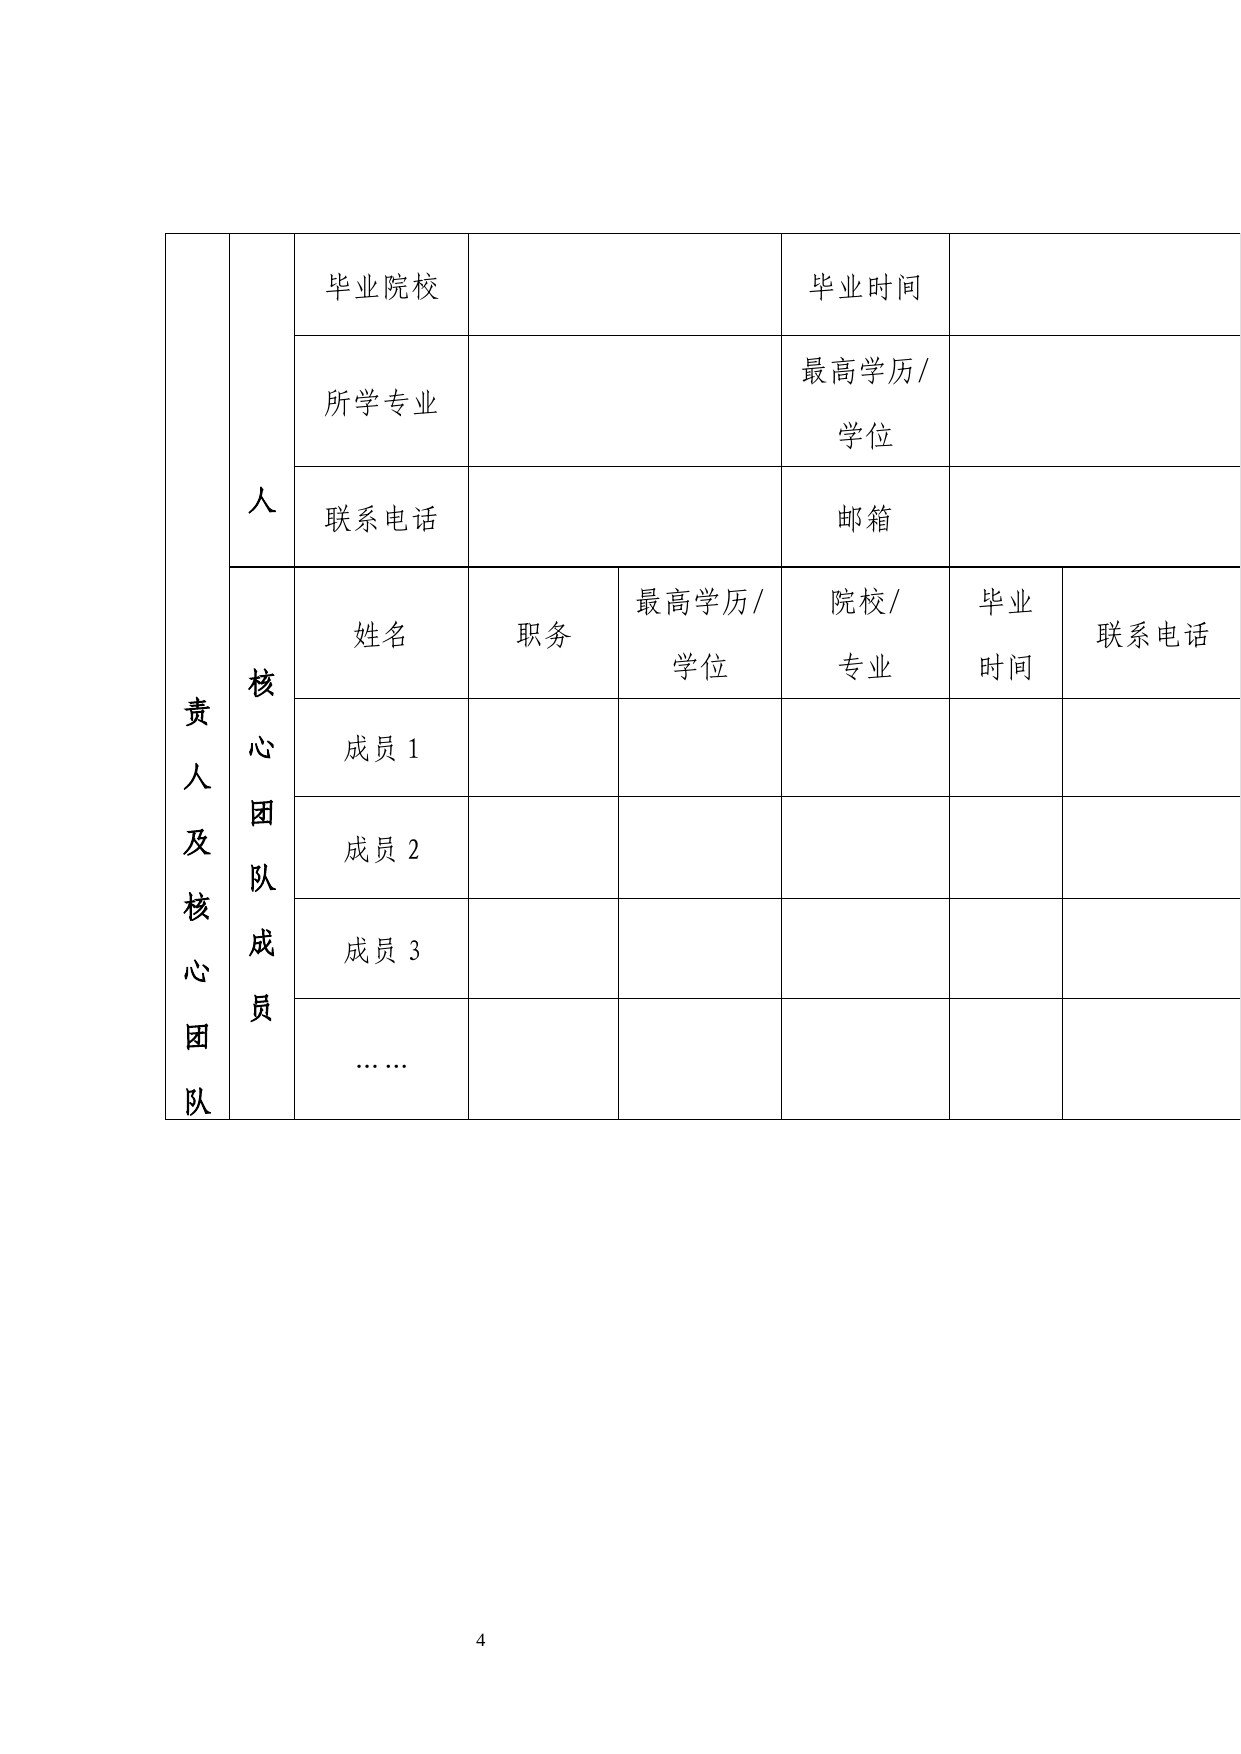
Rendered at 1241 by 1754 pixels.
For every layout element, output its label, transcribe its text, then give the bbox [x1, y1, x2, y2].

table_cell [782, 999, 949, 1119]
table_cell [469, 336, 781, 466]
table_cell 最高学历/学位 [619, 568, 781, 697]
table_cell [950, 699, 1062, 796]
table_cell [1063, 899, 1240, 998]
table_cell [469, 699, 618, 796]
table_cell 核心团队成员 [230, 568, 294, 1119]
table_cell [619, 797, 781, 898]
table_cell [1063, 999, 1240, 1119]
table_cell [1063, 699, 1240, 796]
table_cell 毕业时间 [782, 234, 949, 335]
table_cell 成员1 [295, 699, 468, 796]
table_cell 姓名 [295, 568, 468, 697]
table_cell [1063, 797, 1240, 898]
table_cell [469, 899, 618, 998]
table_cell 院校/ 专业 [782, 568, 949, 697]
table_cell [782, 797, 949, 898]
table_cell [619, 899, 781, 998]
table_cell [469, 467, 781, 566]
table_cell [950, 899, 1062, 998]
table_cell [950, 234, 1240, 335]
table_cell [950, 336, 1240, 466]
table_cell [469, 999, 618, 1119]
table_cell 最高学历/学位 [782, 336, 949, 466]
table_cell [950, 797, 1062, 898]
table_cell 成员3 [295, 899, 468, 998]
table_cell [469, 234, 781, 335]
table_cell [619, 999, 781, 1119]
table_cell 邮箱 [782, 467, 949, 566]
table_cell 成员2 [295, 797, 468, 898]
table_cell 职务 [469, 568, 618, 697]
table_cell …… [295, 999, 468, 1119]
table_cell [950, 999, 1062, 1119]
table_cell [469, 797, 618, 898]
table_cell 所学专业 [295, 336, 468, 466]
table_cell 毕业 时间 [950, 568, 1062, 697]
table_cell [782, 899, 949, 998]
table_cell 联系电话 [1063, 568, 1240, 697]
table_cell [782, 699, 949, 796]
table_cell 毕业院校 [295, 234, 468, 335]
table_cell 联系电话 [295, 467, 468, 566]
table_cell [619, 699, 781, 796]
table_cell [950, 467, 1240, 566]
